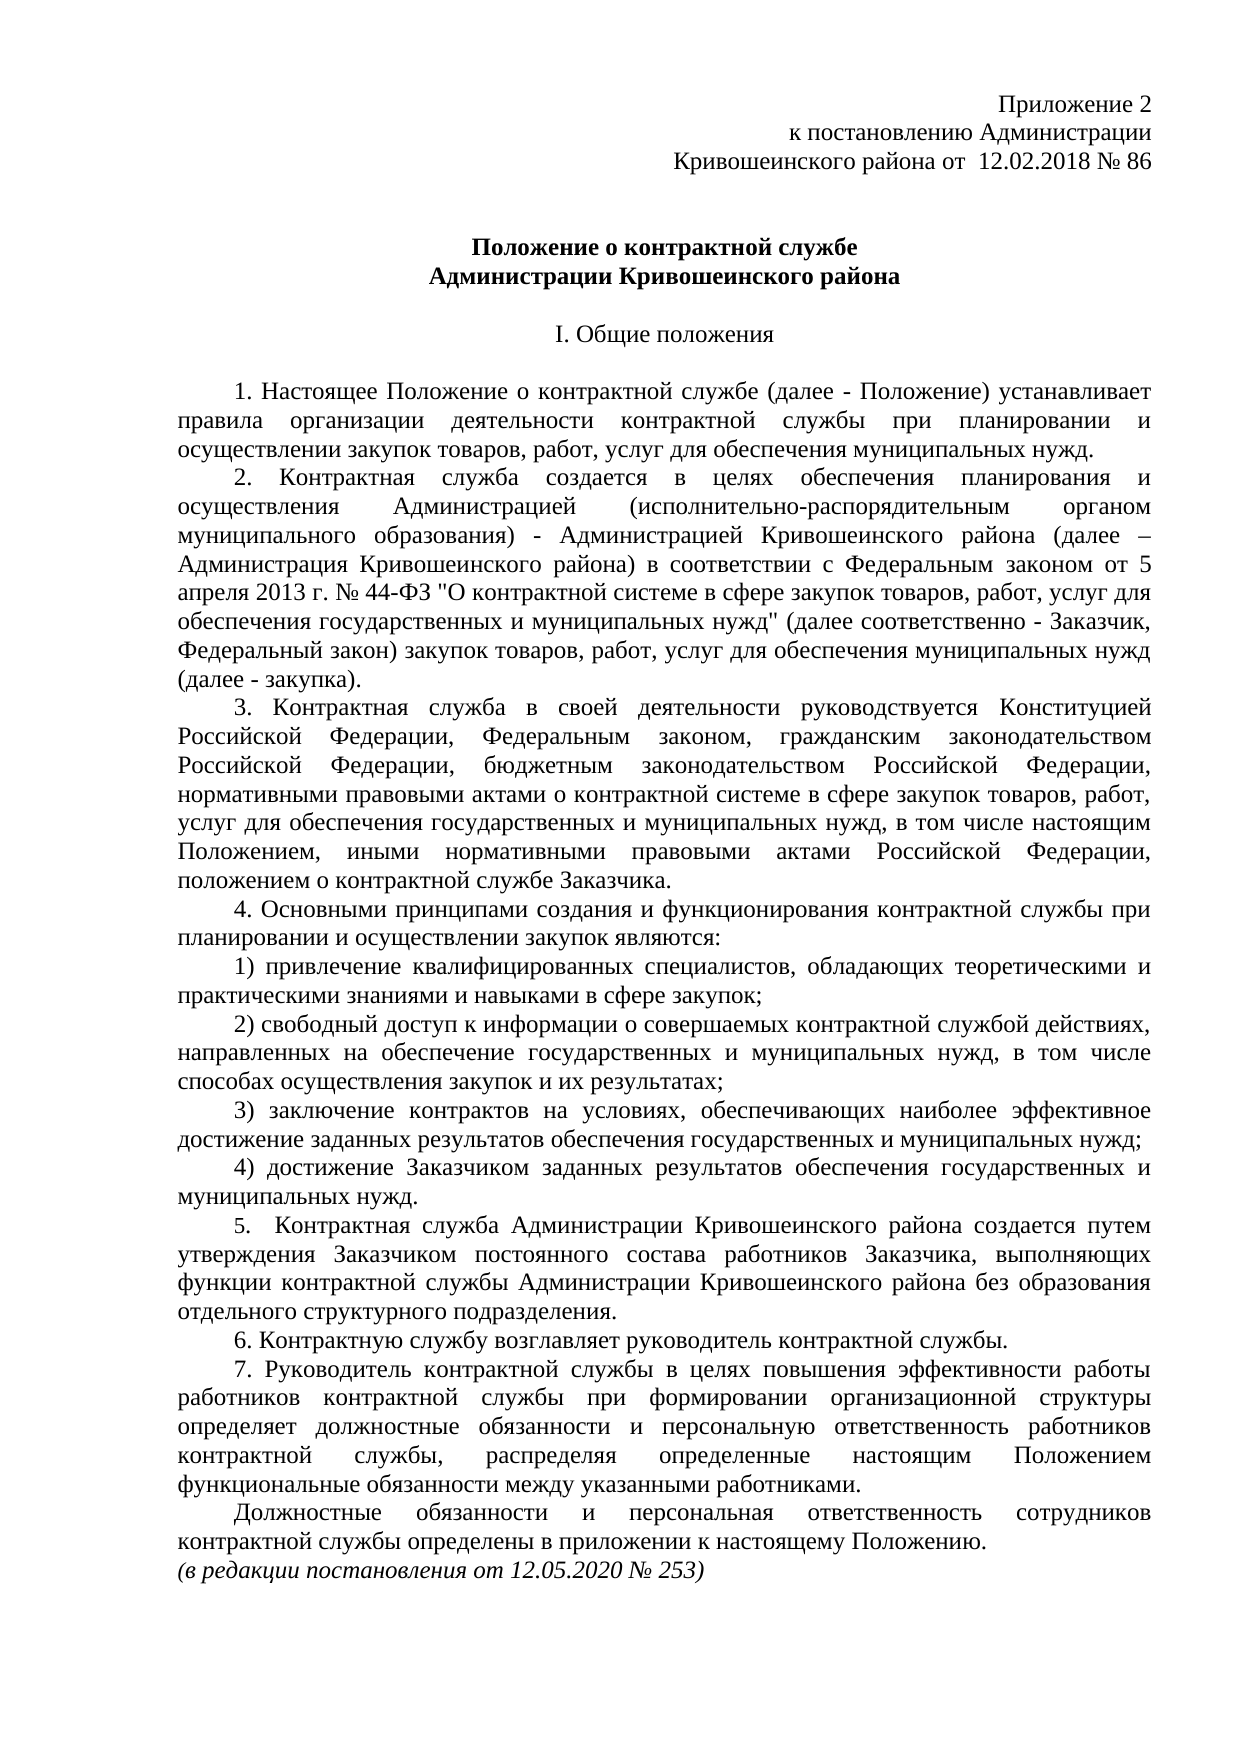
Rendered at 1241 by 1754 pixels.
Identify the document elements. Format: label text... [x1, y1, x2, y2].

text 2. Контрактная служба создается в целях обеспечения планирования и осуществления Администрацией (исполнительно-распорядительным органом муниципального образования) - Администрацией Кривошеинского района (далее – Администрация Кривошеинского района) в соответствии с Федеральным законом от 5 апреля 2013 г. № 44-ФЗ "О контрактной системе в сфере закупок товаров, работ, услуг для обеспечения государственных и муниципальных нужд" (далее соответственно - Заказчик, Федеральный закон) закупок товаров, работ, услуг для обеспечения муниципальных нужд (далее - закупка). [177, 462, 1152, 692]
text 3) заключение контрактов на условиях, обеспечивающих наиболее эффективное достижение заданных результатов обеспечения государственных и муниципальных нужд; [177, 1095, 1152, 1152]
text Должностные обязанности и персональная ответственность сотрудников контрактной службы определены в приложении к настоящему Положению. [177, 1497, 1152, 1555]
text к постановлению Администрации Кривошеинского района от 12.02.2018 № 86 [177, 117, 1152, 175]
text 4. Основными принципами создания и функционирования контрактной службы при планировании и осуществлении закупок являются: [177, 894, 1152, 951]
text 2) свободный доступ к информации о совершаемых контрактной службой действиях, направленных на обеспечение государственных и муниципальных нужд, в том числе способах осуществления закупок и их результатах; [177, 1009, 1152, 1095]
text 6. Контрактную службу возглавляет руководитель контрактной службы. [177, 1325, 1152, 1354]
text 1. Настоящее Положение о контрактной службе (далее - Положение) устанавливает правила организации деятельности контрактной службы при планировании и осуществлении закупок товаров, работ, услуг для обеспечения муниципальных нужд. [177, 376, 1152, 462]
text (в редакции постановления от 12.05.2020 № 253) [177, 1555, 1152, 1584]
text 1) привлечение квалифицированных специалистов, обладающих теоретическими и практическими знаниями и навыками в сфере закупок; [177, 951, 1152, 1009]
text 4) достижение Заказчиком заданных результатов обеспечения государственных и муниципальных нужд. [177, 1152, 1152, 1210]
title Положение о контрактной службе [177, 232, 1152, 261]
text 5. Контрактная служба Администрации Кривошеинского района создается путем утверждения Заказчиком постоянного состава работников Заказчика, выполняющих функции контрактной службы Администрации Кривошеинского района без образования отдельного структурного подразделения. [177, 1210, 1152, 1325]
text 7. Руководитель контрактной службы в целях повышения эффективности работы работников контрактной службы при формировании организационной структуры определяет должностные обязанности и персональную ответственность работников контрактной службы, распределяя определенные настоящим Положением функциональные обязанности между указанными работниками. [177, 1354, 1152, 1497]
text I. Общие положения [177, 319, 1152, 347]
title Администрации Кривошеинского района [177, 261, 1152, 290]
text Приложение 2 [177, 89, 1152, 117]
text 3. Контрактная служба в своей деятельности руководствуется Конституцией Российской Федерации, Федеральным законом, гражданским законодательством Российской Федерации, бюджетным законодательством Российской Федерации, нормативными правовыми актами о контрактной системе в сфере закупок товаров, работ, услуг для обеспечения государственных и муниципальных нужд, в том числе настоящим Положением, иными нормативными правовыми актами Российской Федерации, положением о контрактной службе Заказчика. [177, 692, 1152, 894]
